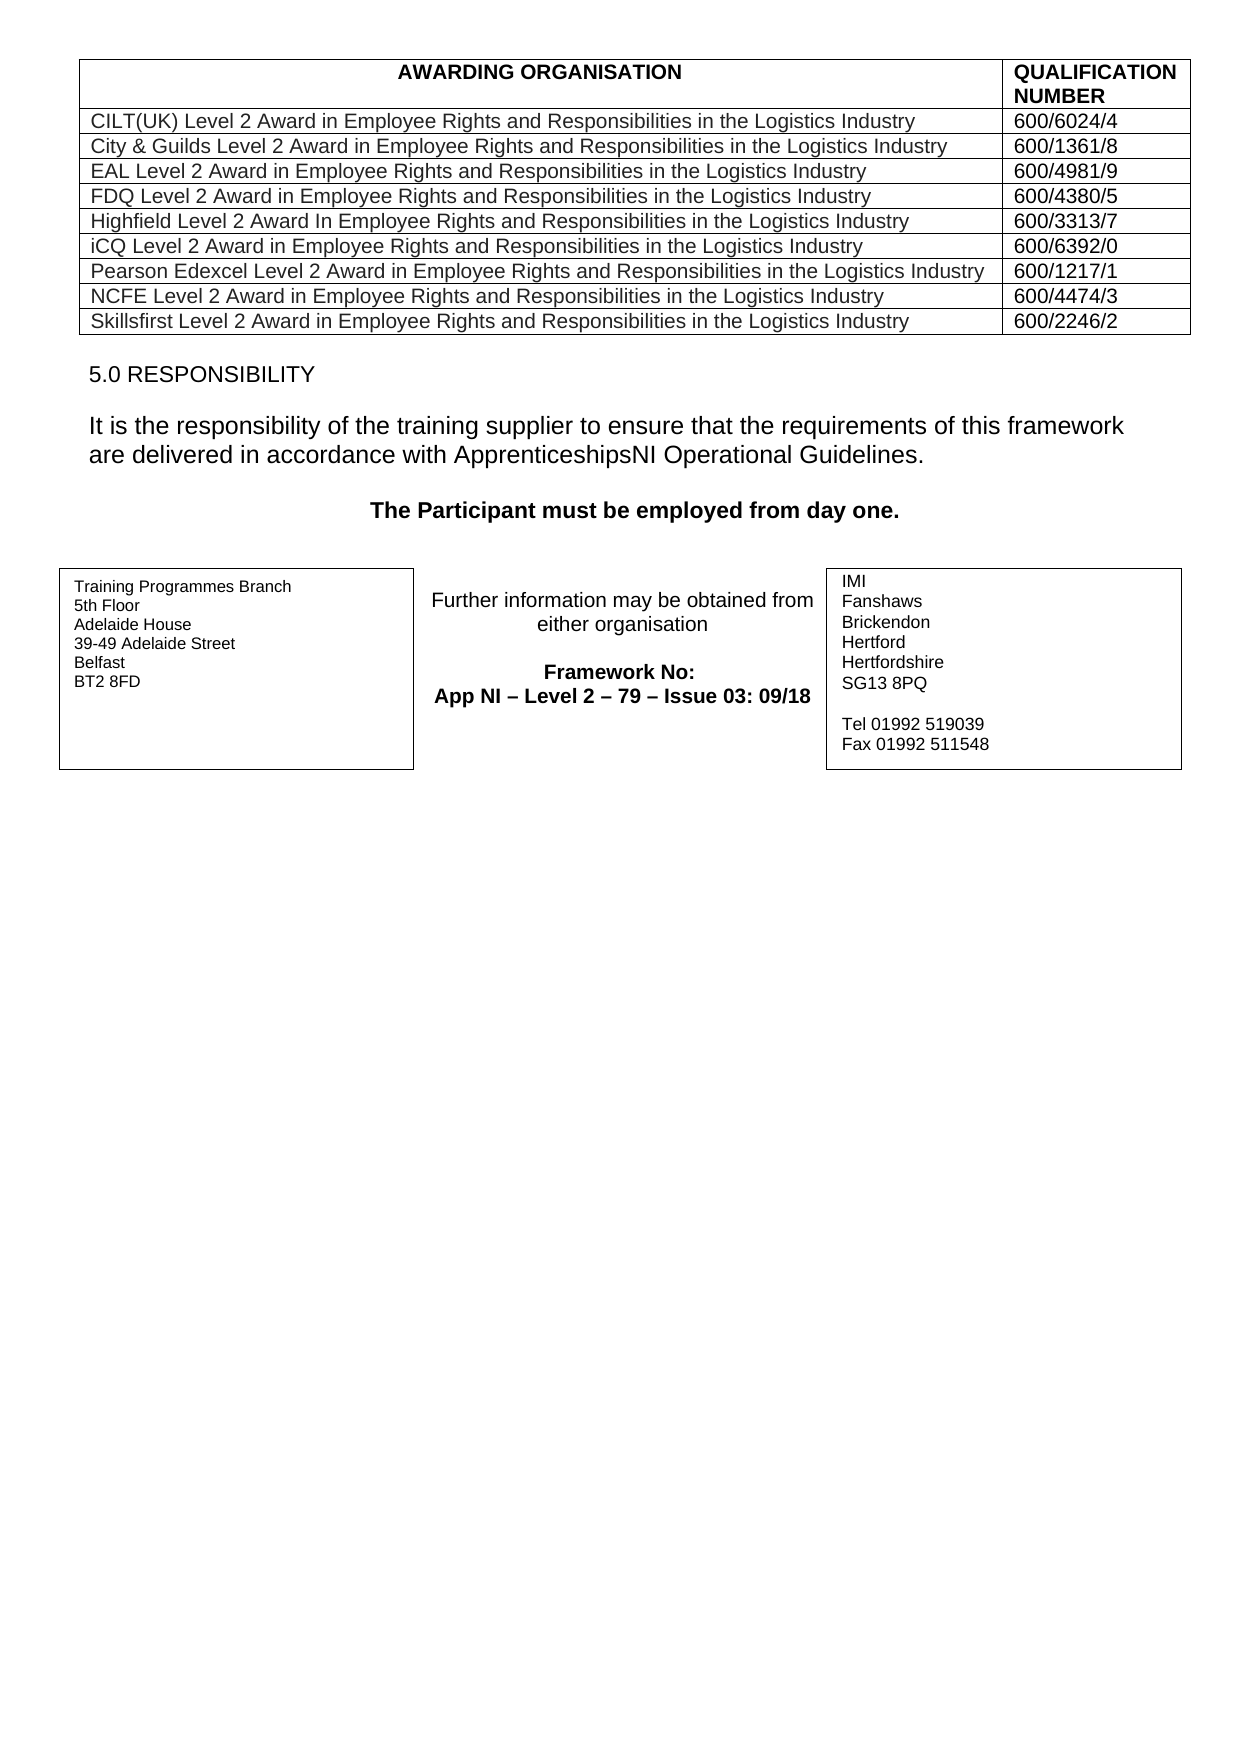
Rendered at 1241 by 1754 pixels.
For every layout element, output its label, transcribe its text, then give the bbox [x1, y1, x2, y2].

table_cell 600/2246/2 [1003, 309, 1190, 333]
table_header Awarding Organisation [80, 60, 1002, 108]
table_cell 600/1217/1 [1003, 259, 1190, 283]
table_cell 600/4981/9 [1003, 159, 1190, 183]
table_cell FDQ Level 2 Award in Employee Rights and Responsibilities in the Logistics Industry [80, 184, 1002, 208]
table_cell City & Guilds Level 2 Award in Employee Rights and Responsibilities in the Logistics Industry [80, 134, 1002, 158]
table_header Qualification NuMBER [1003, 60, 1190, 108]
table_cell Highfield Level 2 Award In Employee Rights and Responsibilities in the Logistics Industry [80, 209, 1002, 233]
table_cell Pearson Edexcel Level 2 Award in Employee Rights and Responsibilities in the Logistics Industry [80, 259, 1002, 283]
table_cell EAL Level 2 Award in Employee Rights and Responsibilities in the Logistics Industry [80, 159, 1002, 183]
table_cell 600/1361/8 [1003, 134, 1190, 158]
table_cell 600/6024/4 [1003, 109, 1190, 133]
table_cell iCQ Level 2 Award in Employee Rights and Responsibilities in the Logistics Industry [80, 234, 1002, 258]
table_cell NCFE Level 2 Award in Employee Rights and Responsibilities in the Logistics Industry [80, 284, 1002, 308]
table_cell 600/3313/7 [1003, 209, 1190, 233]
text It is the responsibility of the training supplier to ensure that the requirements of this framework are delivered in accordance with ApprenticeshipsNI Operational Guidelines. [89, 411, 1142, 469]
table_cell 600/6392/0 [1003, 234, 1190, 258]
table_cell CILT(UK) Level 2 Award in Employee Rights and Responsibilities in the Logistics Industry [80, 109, 1002, 133]
table_cell Skillsfirst Level 2 Award in Employee Rights and Responsibilities in the Logistics Industry [80, 309, 1002, 333]
text 5.0 RESPONSIBILITY [89, 361, 1187, 387]
table_cell 600/4380/5 [1003, 184, 1190, 208]
text The Participant must be employed from day one. [89, 497, 1181, 524]
table_cell 600/4474/3 [1003, 284, 1190, 308]
